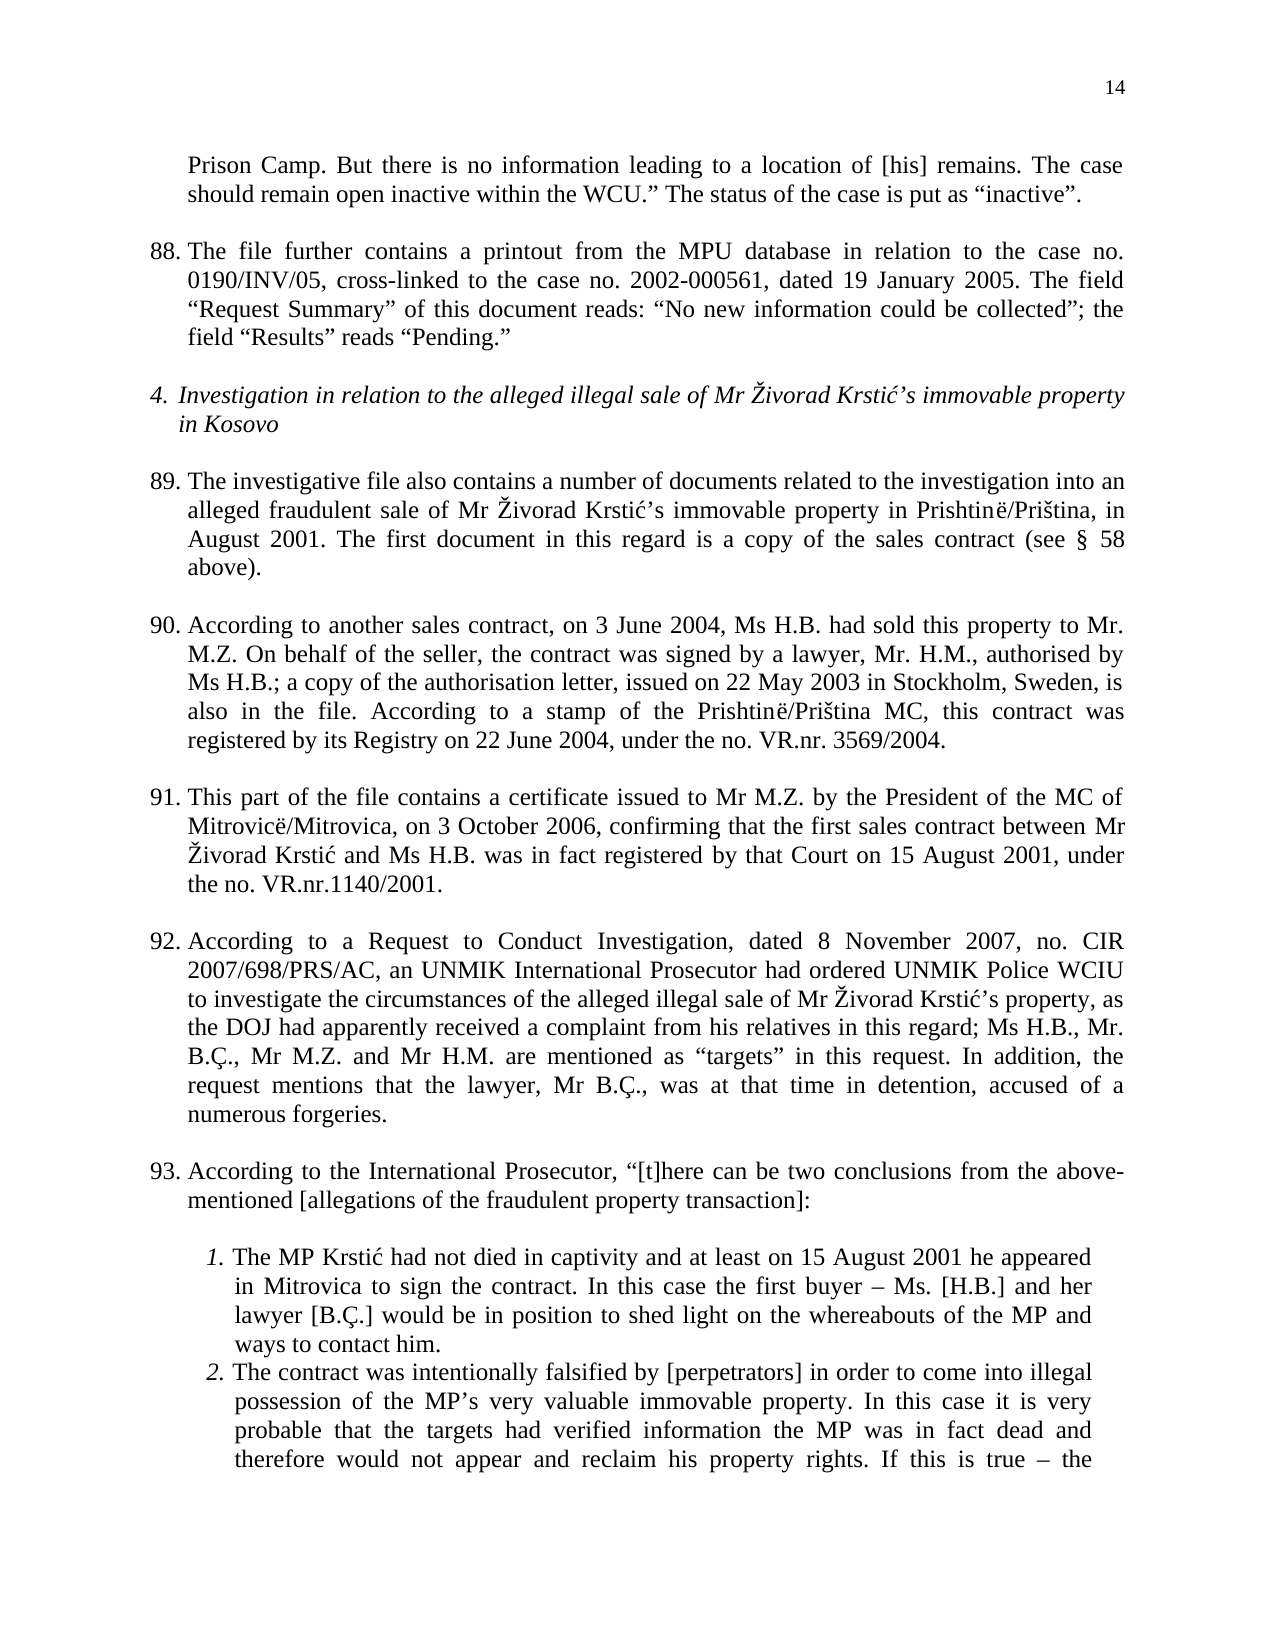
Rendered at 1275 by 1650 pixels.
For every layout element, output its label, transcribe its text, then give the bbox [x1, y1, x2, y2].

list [150, 150, 1125, 207]
list Investigation in relation to the alleged illegal sale of Mr Živorad Krstić’s immovable property in Kosovo [150, 380, 1125, 437]
list According to a Request to Conduct Investigation, dated 8 November 2007, no. CIR 2007/698/PRS/AC, an UNMIK International Prosecutor had ordered UNMIK Police WCIU to investigate the circumstances of the alleged illegal sale of Mr Živorad Krstić’s property, as the DOJ had apparently received a complaint from his relatives in this regard; Ms H.B., Mr. B.Ç., Mr M.Z. and Mr H.M. are mentioned as “targets” in this request. In addition, the request mentions that the lawyer, Mr B.Ç., was at that time in detention, accused of a numerous forgeries. [150, 926, 1125, 1127]
list The file further contains a printout from the MPU database in relation to the case no. 0190/INV/05, cross-linked to the case no. 2002-000561, dated 19 January 2005. The field “Request Summary” of this document reads: “No new information could be collected”; the field “Results” reads “Pending.” [150, 236, 1125, 351]
list The investigative file also contains a number of documents related to the investigation into an alleged fraudulent sale of Mr Živorad Krstić’s immovable property in Prishtinё/Priština, in August 2001. The first document in this regard is a copy of the sales contract (see § 58 above). [150, 466, 1125, 581]
list According to the International Prosecutor, “[t]here can be two conclusions from the above-mentioned [allegations of the fraudulent property transaction]: [150, 1156, 1125, 1214]
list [206, 1357, 1093, 1472]
list According to another sales contract, on 3 June 2004, Ms H.B. had sold this property to Mr. M.Z. On behalf of the seller, the contract was signed by a lawyer, Mr. H.M., authorised by Ms H.B.; a copy of the authorisation letter, issued on 22 May 2003 in Stockholm, Sweden, is also in the file. According to a stamp of the Prishtinё/Priština MC, this contract was registered by its Registry on 22 June 2004, under the no. VR.nr. 3569/2004. [150, 610, 1125, 754]
list 1. The MP Krstić had not died in captivity and at least on 15 August 2001 he appeared in Mitrovica to sign the contract. In this case the first buyer – Ms. [H.B.] and her lawyer [B.Ç.] would be in position to shed light on the whereabouts of the MP and ways to contact him. [206, 1242, 1093, 1357]
list This part of the file contains a certificate issued to Mr M.Z. by the President of the MC of Mitrovicё/Mitrovica, on 3 October 2006, confirming that the first sales contract between Mr Živorad Krstić and Ms H.B. was in fact registered by that Court on 15 August 2001, under the no. VR.nr.1140/2001. [150, 782, 1125, 897]
